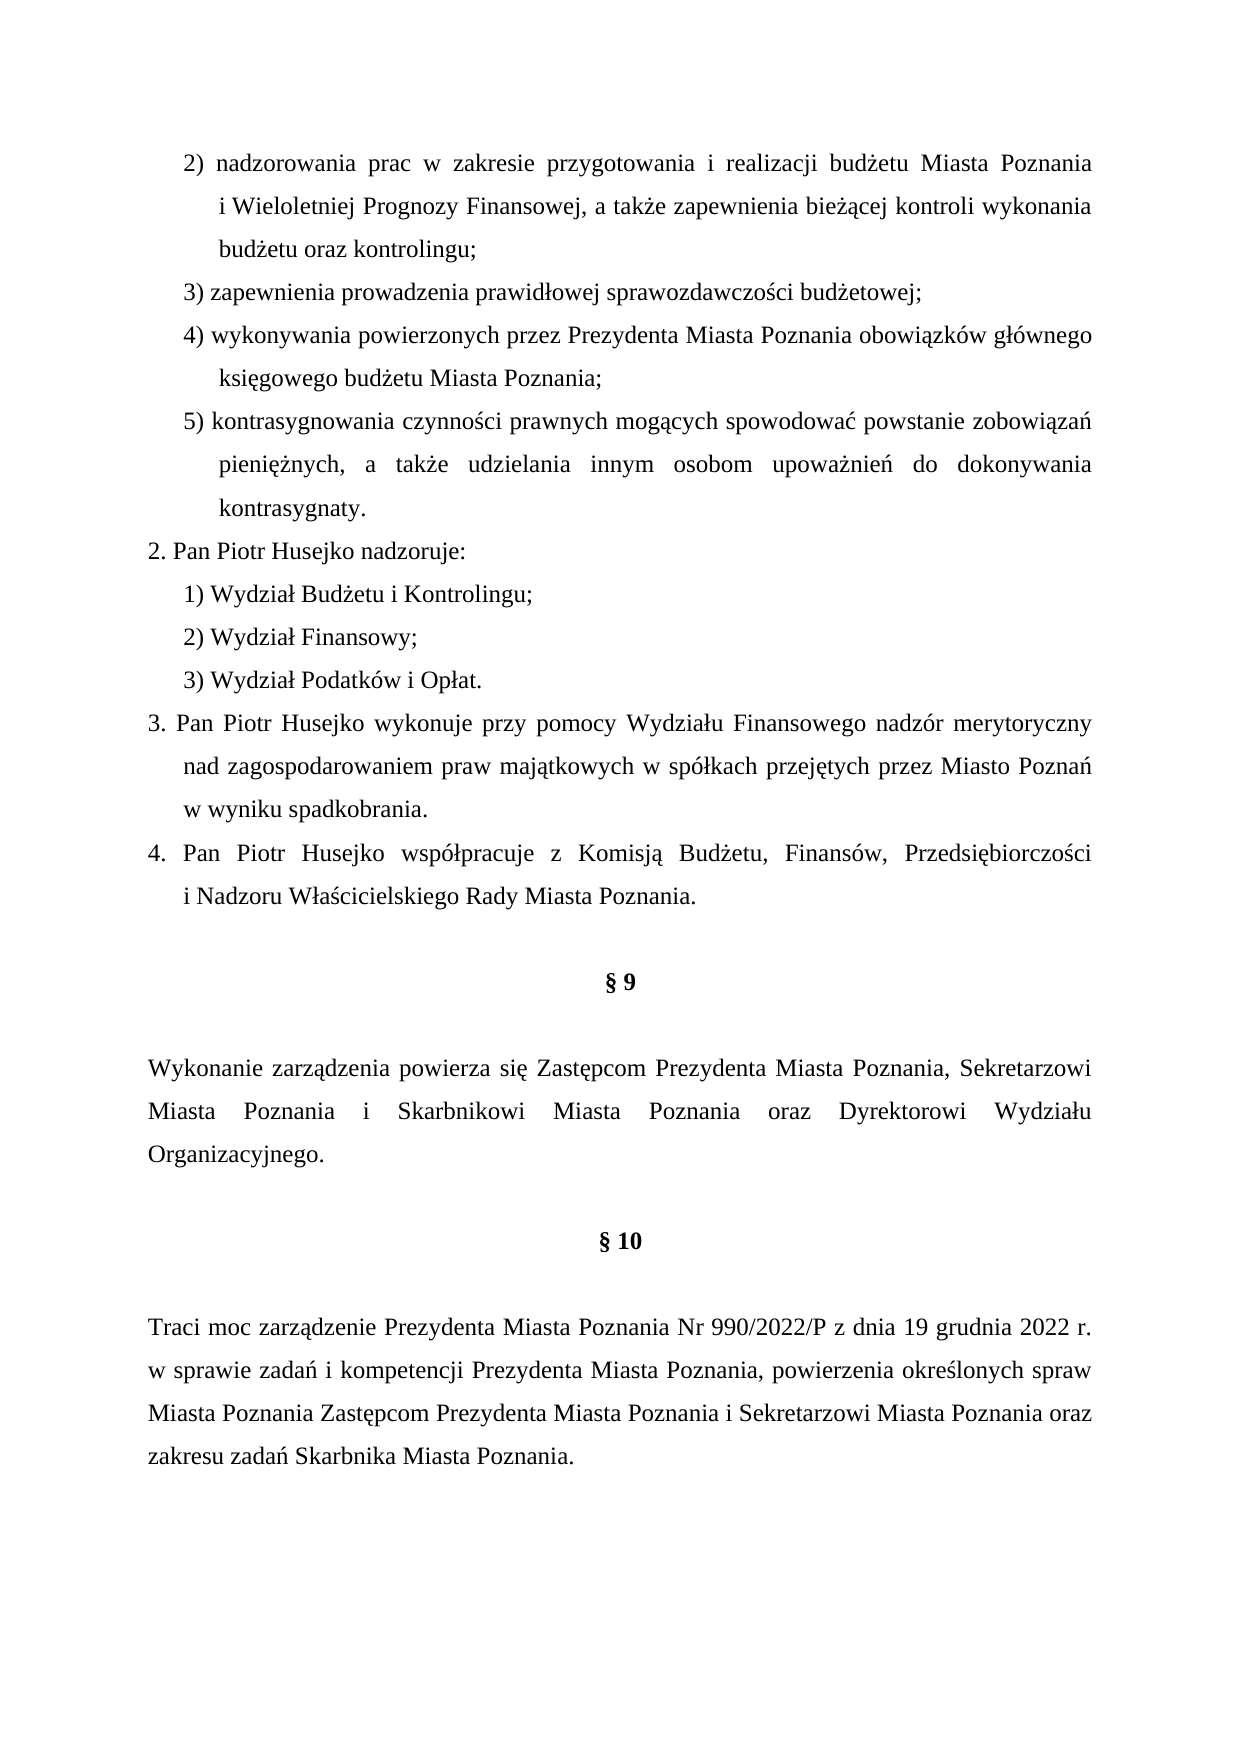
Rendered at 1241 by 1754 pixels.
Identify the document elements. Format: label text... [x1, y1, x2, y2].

text 1) Wydział Budżetu i Kontrolingu; [183, 579, 1093, 608]
text 3. Pan Piotr Husejko wykonuje przy pomocy Wydziału Finansowego nadzór merytoryczny nad zagospodarowaniem praw majątkowych w spółkach przejętych przez Miasto Poznań w wyniku spadkobrania. [148, 708, 1093, 823]
text 2. Pan Piotr Husejko nadzoruje: [148, 536, 1093, 564]
text 3) zapewnienia prowadzenia prawidłowej sprawozdawczości budżetowej; [183, 277, 1093, 306]
text 2) nadzorowania prac w zakresie przygotowania i realizacji budżetu Miasta Poznania i Wieloletniej Prognozy Finansowej, a także zapewnienia bieżącej kontroli wykonania budżetu oraz kontrolingu; [183, 148, 1093, 263]
text § 9 [148, 967, 1093, 996]
text Wykonanie zarządzenia powierza się Zastępcom Prezydenta Miasta Poznania, Sekretarzowi Miasta Poznania i Skarbnikowi Miasta Poznania oraz Dyrektorowi Wydziału Organizacyjnego. [148, 1053, 1093, 1168]
text 2) Wydział Finansowy; [183, 622, 1093, 651]
text § 10 [148, 1226, 1093, 1254]
text 3) Wydział Podatków i Opłat. [183, 665, 1093, 694]
text Traci moc zarządzenie Prezydenta Miasta Poznania Nr 990/2022/P z dnia 19 grudnia 2022 r. w sprawie zadań i kompetencji Prezydenta Miasta Poznania, powierzenia określonych spraw Miasta Poznania Zastępcom Prezydenta Miasta Poznania i Sekretarzowi Miasta Poznania oraz zakresu zadań Skarbnika Miasta Poznania. [148, 1312, 1093, 1470]
text 4. Pan Piotr Husejko współpracuje z Komisją Budżetu, Finansów, Przedsiębiorczości i Nadzoru Właścicielskiego Rady Miasta Poznania. [148, 838, 1093, 909]
text 4) wykonywania powierzonych przez Prezydenta Miasta Poznania obowiązków głównego księgowego budżetu Miasta Poznania; [183, 320, 1093, 392]
text 5) kontrasygnowania czynności prawnych mogących spowodować powstanie zobowiązań pieniężnych, a także udzielania innym osobom upoważnień do dokonywania kontrasygnaty. [183, 406, 1093, 521]
